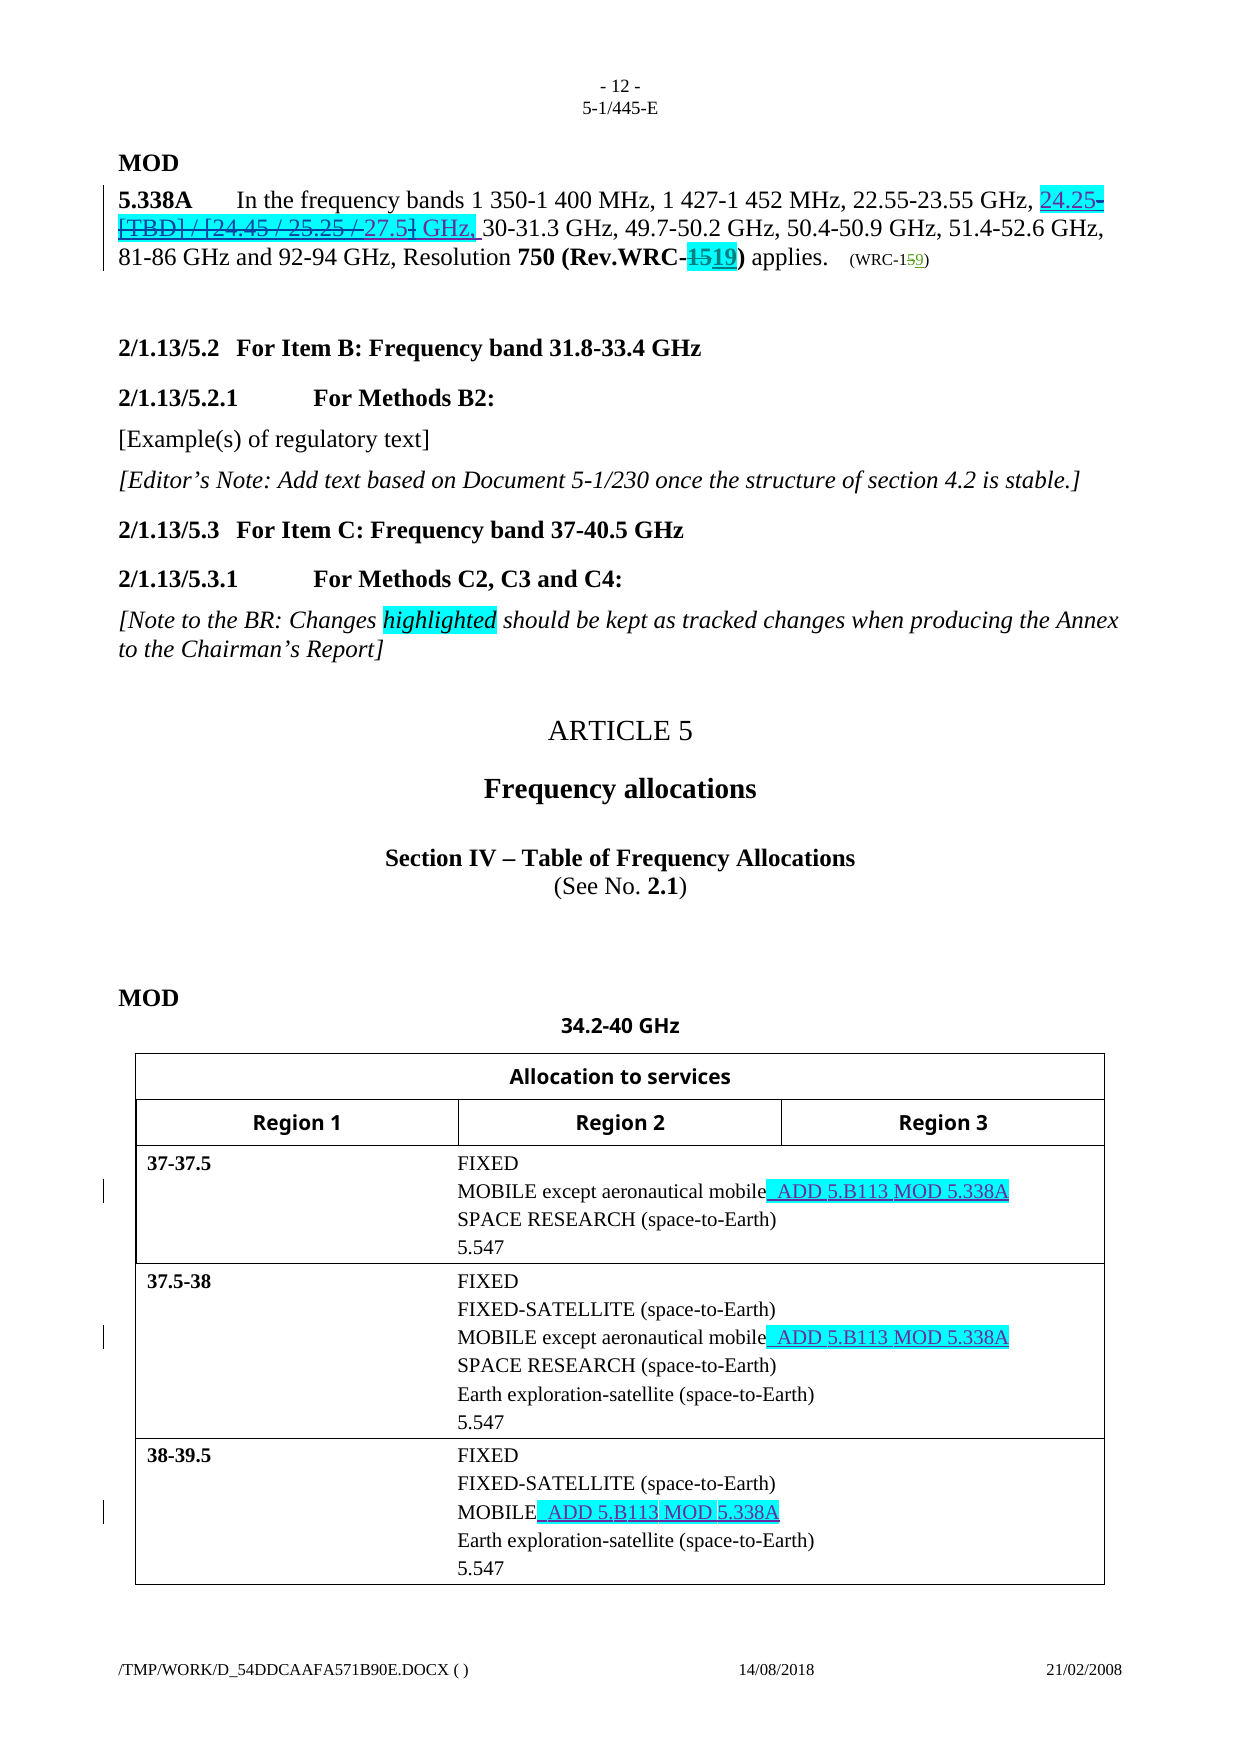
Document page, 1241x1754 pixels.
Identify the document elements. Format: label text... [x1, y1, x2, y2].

text [Editor’s Note: Add text based on Document 5-1/230 once the structure of section 4.2 is stable.] [118, 465, 1122, 494]
text MOD [118, 983, 1122, 1011]
subtitle 2/1.13/5.2 For Item B: Frequency band 31.8-33.4 GHz [118, 333, 1122, 362]
subtitle 2/1.13/5.3.1 For Methods C2, C3 and C4: [118, 564, 1122, 593]
table_cell Region 2 [459, 1100, 781, 1145]
text [Example(s) of regulatory text] [118, 424, 1122, 453]
table_cell 38-39.5 FIXED FIXED-SATELLITE (space-to-Earth) MOBILE Earth exploration-satellite (space-to-Earth) 5.547 [136, 1439, 1104, 1584]
text ARTICLE 5 [118, 713, 1122, 747]
text Section IV – Table of Frequency Allocations (See No. 2.1) [118, 843, 1122, 958]
title Frequency allocations [118, 772, 1122, 805]
table_cell Region 3 [782, 1100, 1104, 1145]
subtitle 2/1.13/5.3 For Item C: Frequency band 37-40.5 GHz [118, 515, 1122, 543]
subtitle 2/1.13/5.2.1 For Methods B2: [118, 383, 1122, 411]
table_cell 37.5-38 FIXED FIXED-SATELLITE (space-to-Earth) MOBILE except aeronautical mobile SPACE RESEARCH (space-to-Earth) Earth exploration-satellite (space-to-Earth) 5.547 [136, 1264, 1104, 1438]
text MOD [118, 148, 1122, 176]
table_cell 37-37.5 FIXED MOBILE except aeronautical mobile SPACE RESEARCH (space-to-Earth) 5.547 [137, 1146, 1104, 1263]
title 34.2-40 GHz [118, 1011, 1122, 1040]
table_header Allocation to services [136, 1054, 1104, 1098]
table_cell Region 1 [137, 1100, 458, 1145]
text [Note to the BR: Changes highlighted should be kept as tracked changes when producing the Annex to the Chairman’s Report] [118, 606, 1122, 663]
text 5.338A In the frequency bands 1 350-1 400 MHz, 1 427-1 452 MHz, 22.55-23.55 GHz, 30-31.3 GHz, 49.7-50.2 GHz, 50.4-50.9 GHz, 51.4-52.6 GHz, 81-86 GHz and 92-94 GHz, Resolution 750 (Rev.WRC-) applies. (WRC-1) [118, 185, 1122, 271]
